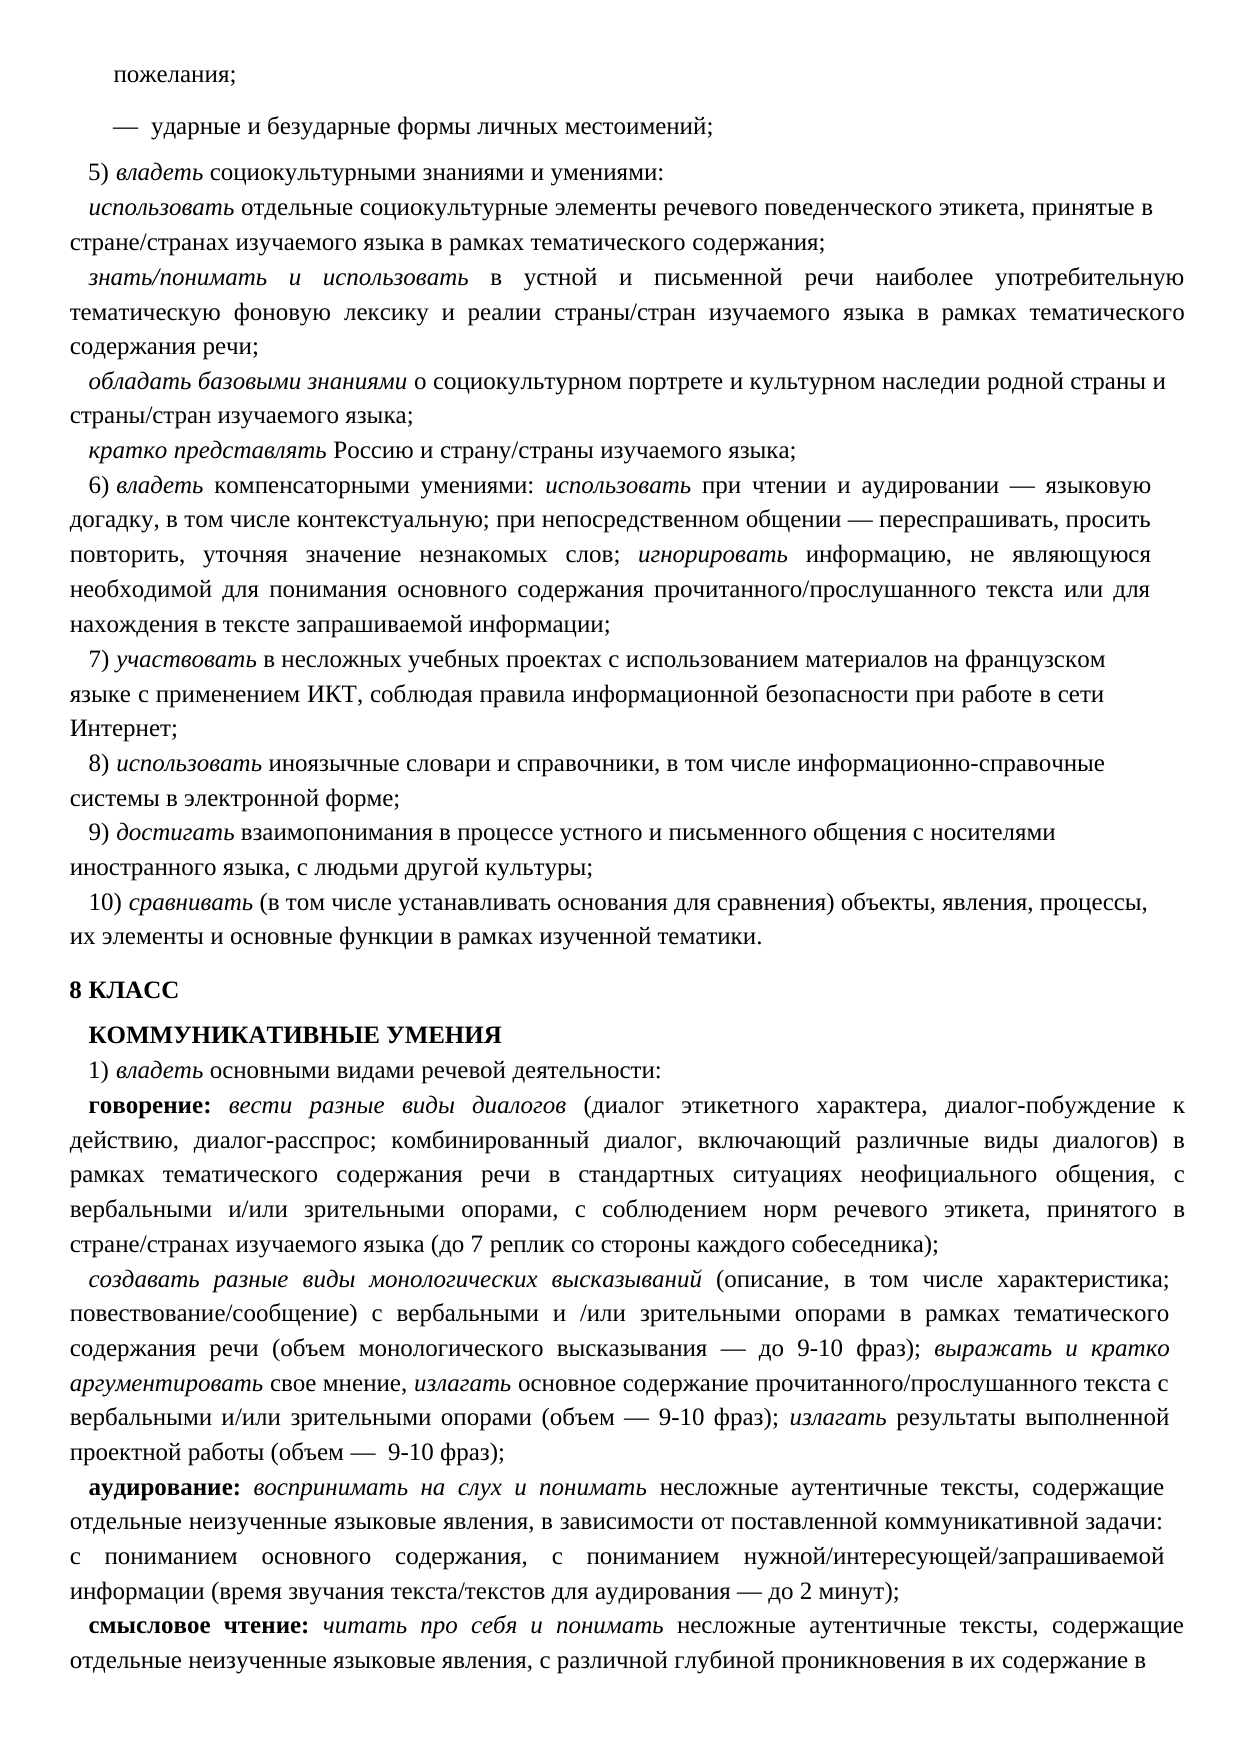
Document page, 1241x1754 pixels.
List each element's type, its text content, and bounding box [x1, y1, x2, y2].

text пожелания; [113, 59, 1196, 88]
text создавать разные виды монологических высказываний (описание, в том числе характеристика; повествование/сообщение) с вербальными и /или зрительными опорами в рамках тематического содержания речи (объем монологического высказывания — до 9-10 фраз); выражать и кратко аргументировать свое мнение, излагать основное содержание прочитанного/прослушанного текста с вербальными и/или зрительными опорами (объем — 9-10 фраз); излагать результаты выполненной проектной работы (объем — 9-10 фраз); [69, 1264, 1169, 1466]
list владеть компенсаторными умениями: использовать при чтении и аудировании — языковую догадку, в том числе контекстуальную; при непосредственном общении — переспрашивать, просить повторить, уточняя значение незнакомых слов; игнорировать информацию, не являющуюся необходимой для понимания основного содержания прочитанного/прослушанного текста или для нахождения в тексте запрашиваемой информации; [69, 470, 1152, 637]
text смысловое чтение: читать про себя и понимать несложные аутентичные тексты, содержащие отдельные неизученные языковые явления, с различной глубиной проникновения в их содержание в [69, 1611, 1184, 1674]
list использовать иноязычные словари и справочники, в том числе информационно-справочные системы в электронной форме; [69, 748, 1106, 812]
list достигать взаимопонимания в процессе устного и письменного общения с носителями иностранного языка, с людьми другой культуры; [69, 817, 1057, 881]
list ударные и безударные формы личных местоимений; [113, 111, 1196, 140]
list сравнивать (в том числе устанавливать основания для сравнения) объекты, явления, процессы, их элементы и основные функции в рамках изученной тематики. [69, 887, 1150, 950]
text кратко представлять Россию и страну/страны изучаемого языка; [88, 435, 1196, 464]
list владеть социокультурными знаниями и умениями: [88, 157, 1196, 186]
list участвовать в несложных учебных проектах с использованием материалов на французском языке с применением ИКТ, соблюдая правила информационной безопасности при работе в сети Интернет; [69, 644, 1106, 742]
list владеть основными видами речевой деятельности: [88, 1055, 1196, 1084]
text КОММУНИКАТИВНЫЕ УМЕНИЯ [88, 1021, 1196, 1049]
text использовать отдельные социокультурные элементы речевого поведенческого этикета, принятые в стране/странах изучаемого языка в рамках тематического содержания; [69, 192, 1154, 256]
text аудирование: воспринимать на слух и понимать несложные аутентичные тексты, содержащие отдельные неизученные языковые явления, в зависимости от поставленной коммуникативной задачи: с пониманием основного содержания, с пониманием нужной/интересующей/запрашиваемой информации (время звучания текста/текстов для аудирования — до 2 минут); [69, 1472, 1164, 1604]
text обладать базовыми знаниями о социокультурном портрете и культурном наследии родной страны и страны/стран изучаемого языка; [69, 366, 1166, 429]
text говорение: вести разные виды диалогов (диалог этикетного характера, диалог-побуждение к действию, диалог-расспрос; комбинированный диалог, включающий различные виды диалогов) в рамках тематического содержания речи в стандартных ситуациях неофициального общения, с вербальными и/или зрительными опорами, с соблюдением норм речевого этикета, принятого в стране/странах изучаемого языка (до 7 реплик со стороны каждого собеседника); [69, 1090, 1185, 1258]
subtitle КЛАСС [69, 976, 1196, 1004]
text знать/понимать и использовать в устной и письменной речи наиболее употребительную тематическую фоновую лексику и реалии страны/стран изучаемого языка в рамках тематического содержания речи; [69, 262, 1185, 360]
